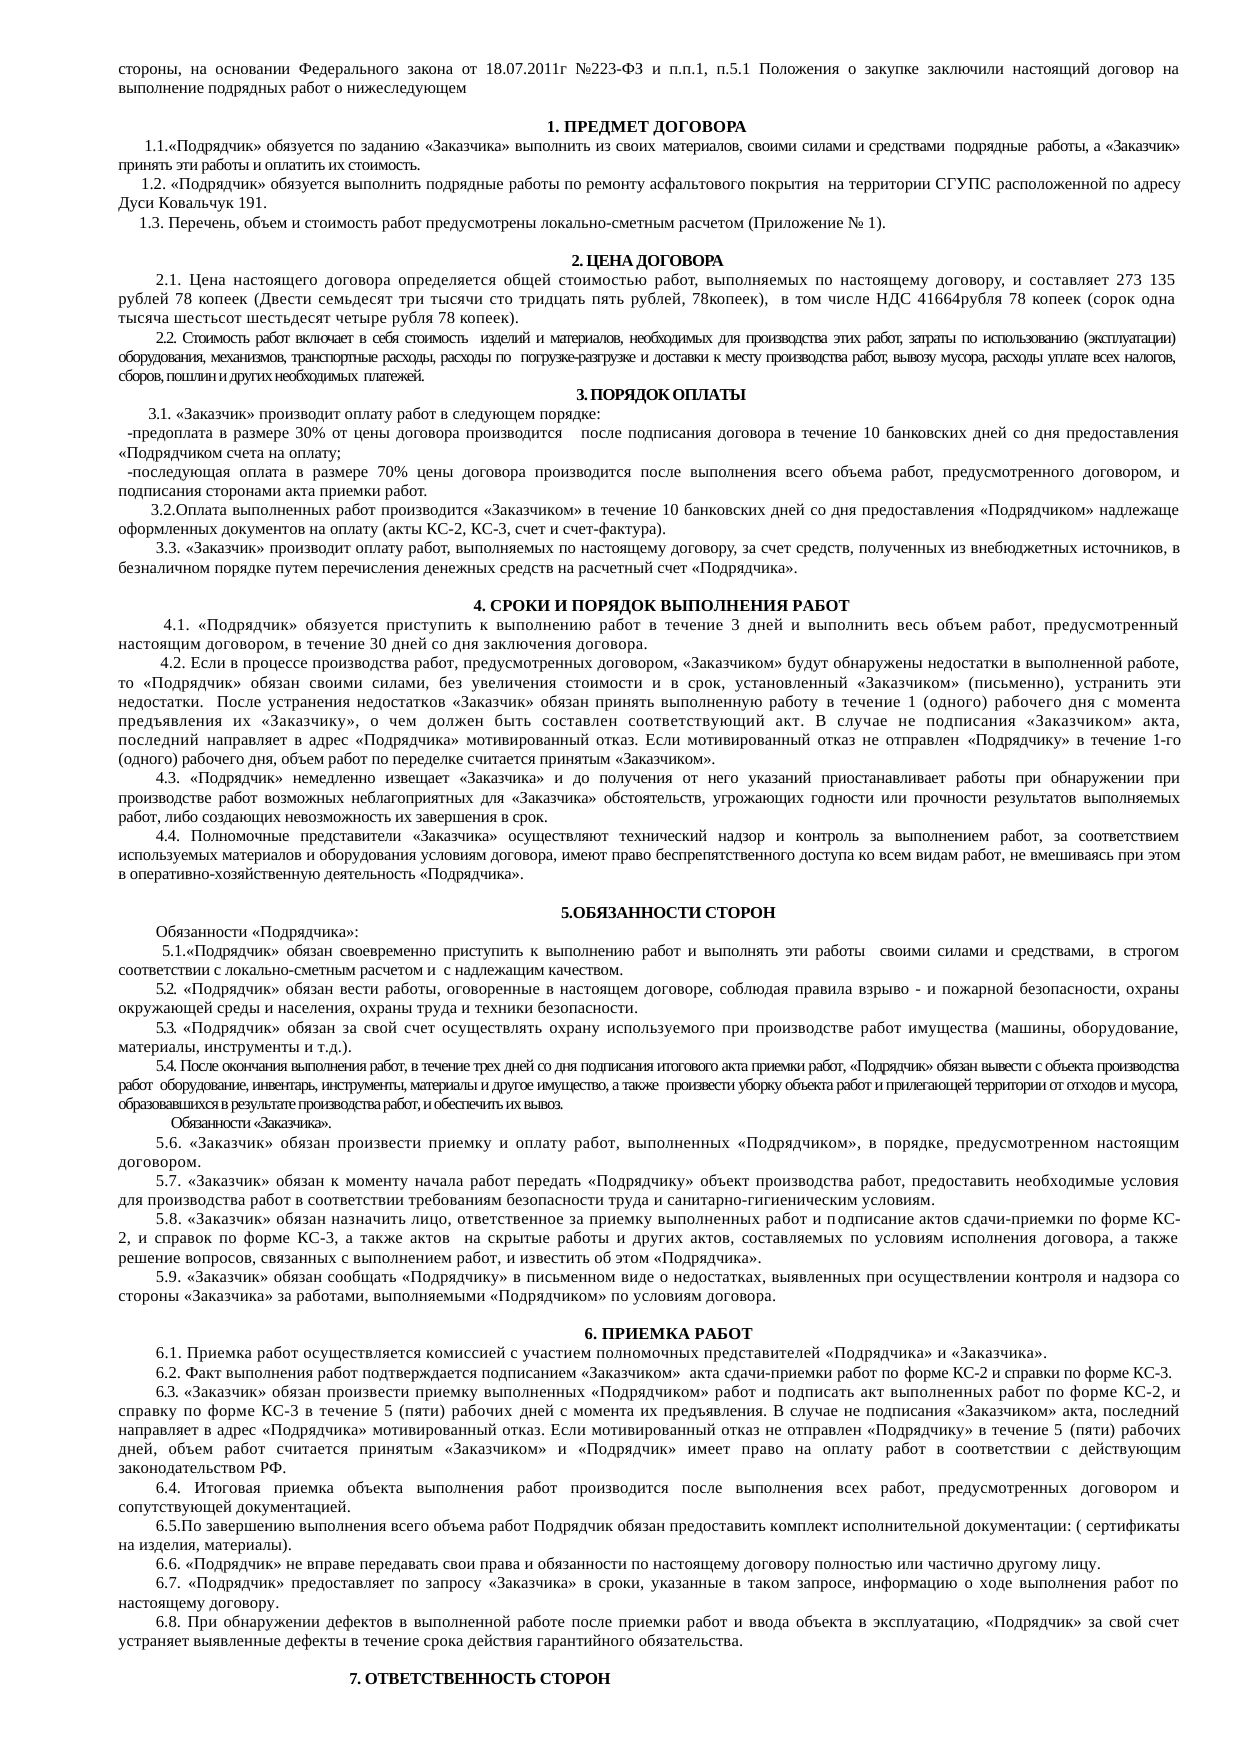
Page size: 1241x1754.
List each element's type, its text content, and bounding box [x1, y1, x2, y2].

text 4.3. «Подрядчик» немедленно извещает «Заказчика» и до получения от него указаний приостанавливает работы при обнаружении при производстве работ возможных неблагоприятных для «Заказчика» обстоятельств, угрожающих годности или прочности результатов выполняемых работ, либо создающих невозможность их завершения в срок. [118, 768, 1181, 826]
text 2.2. Стоимость работ включает в себя стоимость изделий и материалов, необходимых для производства этих работ, затраты по использованию (эксплуатации) оборудования, механизмов, транспортные расходы, расходы по погрузке-разгрузке и доставки к месту производства работ, вывозу мусора, расходы уплате всех налогов, сборов, пошлин и других необходимых платежей. [118, 327, 1177, 385]
text 1. ПРЕДМЕТ ДОГОВОРА [118, 117, 1175, 136]
text 5.6. «Заказчик» обязан произвести приемку и оплату работ, выполненных «Подрядчиком», в порядке, предусмотренном настоящим договором. [118, 1132, 1181, 1171]
text Обязанности «Подрядчика»: [118, 922, 1181, 941]
text 2. ЦЕНА ДОГОВОРА [118, 251, 1177, 270]
text 6.4. Итоговая приемка объекта выполнения работ производится после выполнения всех работ, предусмотренных договором и сопутствующей документацией. [118, 1477, 1181, 1516]
text Обязанности «Заказчика». [118, 1113, 1181, 1132]
text 5.3. «Подрядчик» обязан за свой счет осуществлять охрану используемого при производстве работ имущества (машины, оборудование, материалы, инструменты и т.д.). [118, 1017, 1181, 1056]
text 3.2.Оплата выполненных работ производится «Заказчиком» в течение 10 банковских дней со дня предоставления «Подрядчиком» надлежаще оформленных документов на оплату (акты КС-2, КС-3, счет и счет-фактура). [118, 500, 1181, 538]
text 4. СРОКИ И ПОРЯДОК ВЫПОЛНЕНИЯ РАБОТ [118, 596, 1181, 615]
text -предоплата в размере 30% от цены договора производится после подписания договора в течение 10 банковских дней со дня предоставления «Подрядчиком счета на оплату; [118, 423, 1181, 462]
text 5.8. «Заказчик» обязан назначить лицо, ответственное за приемку выполненных работ и подписание актов сдачи-приемки по форме КС-2, и справок по форме КС-3, а также актов на скрытые работы и других актов, составляемых по условиям исполнения договора, а также решение вопросов, связанных с выполнением работ, и известить об этом «Подрядчика». [118, 1209, 1181, 1267]
text 2.1. Цена настоящего договора определяется общей стоимостью работ, выполняемых по настоящему договору, и составляет 273 135 рублей 78 копеек (Двести семьдесят три тысячи сто тридцать пять рублей, 78копеек), в том числе НДС 41664рубля 78 копеек (сорок одна тысяча шестьсот шестьдесят четыре рубля 78 копеек). [118, 270, 1177, 327]
text 5.4. После окончания выполнения работ, в течение трех дней со дня подписания итогового акта приемки работ, «Подрядчик» обязан вывести с объекта производства работ оборудование, инвентарь, инструменты, материалы и другое имущество, а также произвести уборку объекта работ и прилегающей территории от отходов и мусора, образовавшихся в результате производства работ, и обеспечить их вывоз. [118, 1056, 1181, 1113]
text 5.2. «Подрядчик» обязан вести работы, оговоренные в настоящем договоре, соблюдая правила взрыво - и пожарной безопасности, охраны окружающей среды и населения, охраны труда и техники безопасности. [118, 979, 1181, 1017]
text 3.1. «Заказчик» производит оплату работ в следующем порядке: [118, 404, 1181, 423]
text 4.1. «Подрядчик» обязуется приступить к выполнению работ в течение 3 дней и выполнить весь объем работ, предусмотренный настоящим договором, в течение 30 дней со дня заключения договора. [118, 615, 1181, 653]
text -последующая оплата в размере 70% цены договора производится после выполнения всего объема работ, предусмотренного договором, и подписания сторонами акта приемки работ. [118, 462, 1181, 500]
text 5.9. «Заказчик» обязан сообщать «Подрядчику» в письменном виде о недостатках, выявленных при осуществлении контроля и надзора со стороны «Заказчика» за работами, выполняемыми «Подрядчиком» по условиям договора. [118, 1267, 1181, 1305]
text 3. ПОРЯДОК ОПЛАТЫ [118, 385, 1181, 404]
text 5.7. «Заказчик» обязан к моменту начала работ передать «Подрядчику» объект производства работ, предоставить необходимые условия для производства работ в соответствии требованиям безопасности труда и санитарно-гигиеническим условиям. [118, 1171, 1181, 1209]
text 5.1.«Подрядчик» обязан своевременно приступить к выполнению работ и выполнять эти работы своими силами и средствами, в строгом соответствии с локально-сметным расчетом и с надлежащим качеством. [118, 941, 1181, 979]
text 6.7. «Подрядчик» предоставляет по запросу «Заказчика» в сроки, указанные в таком запросе, информацию о ходе выполнения работ по настоящему договору. [118, 1573, 1181, 1612]
text 4.2. Если в процессе производства работ, предусмотренных договором, «Заказчиком» будут обнаружены недостатки в выполненной работе, то «Подрядчик» обязан своими силами, без увеличения стоимости и в срок, установленный «Заказчиком» (письменно), устранить эти недостатки. После устранения недостатков «Заказчик» обязан принять выполненную работу в течение 1 (одного) рабочего дня с момента предъявления их «Заказчику», о чем должен быть составлен соответствующий акт. В случае не подписания «Заказчиком» акта, последний направляет в адрес «Подрядчика» мотивированный отказ. Если мотивированный отказ не отправлен «Подрядчику» в течение 1-го (одного) рабочего дня, объем работ по переделке считается принятым «Заказчиком». [118, 653, 1181, 768]
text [118, 59, 1181, 97]
text 1.3. Перечень, объем и стоимость работ предусмотрены локально-сметным расчетом (Приложение № 1). [118, 212, 1181, 232]
text 3.3. «Заказчик» производит оплату работ, выполняемых по настоящему договору, за счет средств, полученных из внебюджетных источников, в безналичном порядке путем перечисления денежных средств на расчетный счет «Подрядчика». [118, 538, 1181, 577]
text 6.8. При обнаружении дефектов в выполненной работе после приемки работ и ввода объекта в эксплуатацию, «Подрядчик» за свой счет устраняет выявленные дефекты в течение срока действия гарантийного обязательства. [118, 1612, 1181, 1650]
text 6. ПРИЕМКА РАБОТ [118, 1324, 1181, 1343]
text 6.1. Приемка работ осуществляется комиссией с участием полномочных представителей «Подрядчика» и «Заказчика». [118, 1343, 1181, 1362]
text 1.1.«Подрядчик» обязуется по заданию «Заказчика» выполнить из своих материалов, своими cилами и средствами подрядные работы, а «Заказчик» принять эти работы и оплатить их стоимость. [118, 136, 1181, 174]
text 6.5.По завершению выполнения всего объема работ Подрядчик обязан предоставить комплект исполнительной документации: ( сертификаты на изделия, материалы). [118, 1516, 1181, 1554]
text 5.ОБЯЗАННОСТИ СТОРОН [156, 902, 1181, 922]
text 7. ОТВЕТСТВЕННОСТЬ СТОРОН [118, 1669, 1181, 1688]
text 6.2. Факт выполнения работ подтверждается подписанием «Заказчиком» акта сдачи-приемки работ по форме КС-2 и справки по форме КС-3. [118, 1362, 1181, 1382]
text 1.2. «Подрядчик» обязуется выполнить подрядные работы по ремонту асфальтового покрытия на территории СГУПС расположенной по адресу Дуси Ковальчук 191. [118, 174, 1181, 212]
text 4.4. Полномочные представители «Заказчика» осуществляют технический надзор и контроль за выполнением работ, за соответствием используемых материалов и оборудования условиям договора, имеют право беспрепятственного доступа ко всем видам работ, не вмешиваясь при этом в оперативно-хозяйственную деятельность «Подрядчика». [118, 826, 1181, 883]
text 6.3. «Заказчик» обязан произвести приемку выполненных «Подрядчиком» работ и подписать акт выполненных работ по форме КС-2, и справку по форме КС-3 в течение 5 (пяти) рабочих дней с момента их предъявления. В случае не подписания «Заказчиком» акта, последний направляет в адрес «Подрядчика» мотивированный отказ. Если мотивированный отказ не отправлен «Подрядчику» в течение 5 (пяти) рабочих дней, объем работ считается принятым «Заказчиком» и «Подрядчик» имеет право на оплату работ в соответствии с действующим законодательством РФ. [118, 1382, 1181, 1477]
text 6.6. «Подрядчик» не вправе передавать свои права и обязанности по настоящему договору полностью или частично другому лицу. [118, 1554, 1181, 1573]
